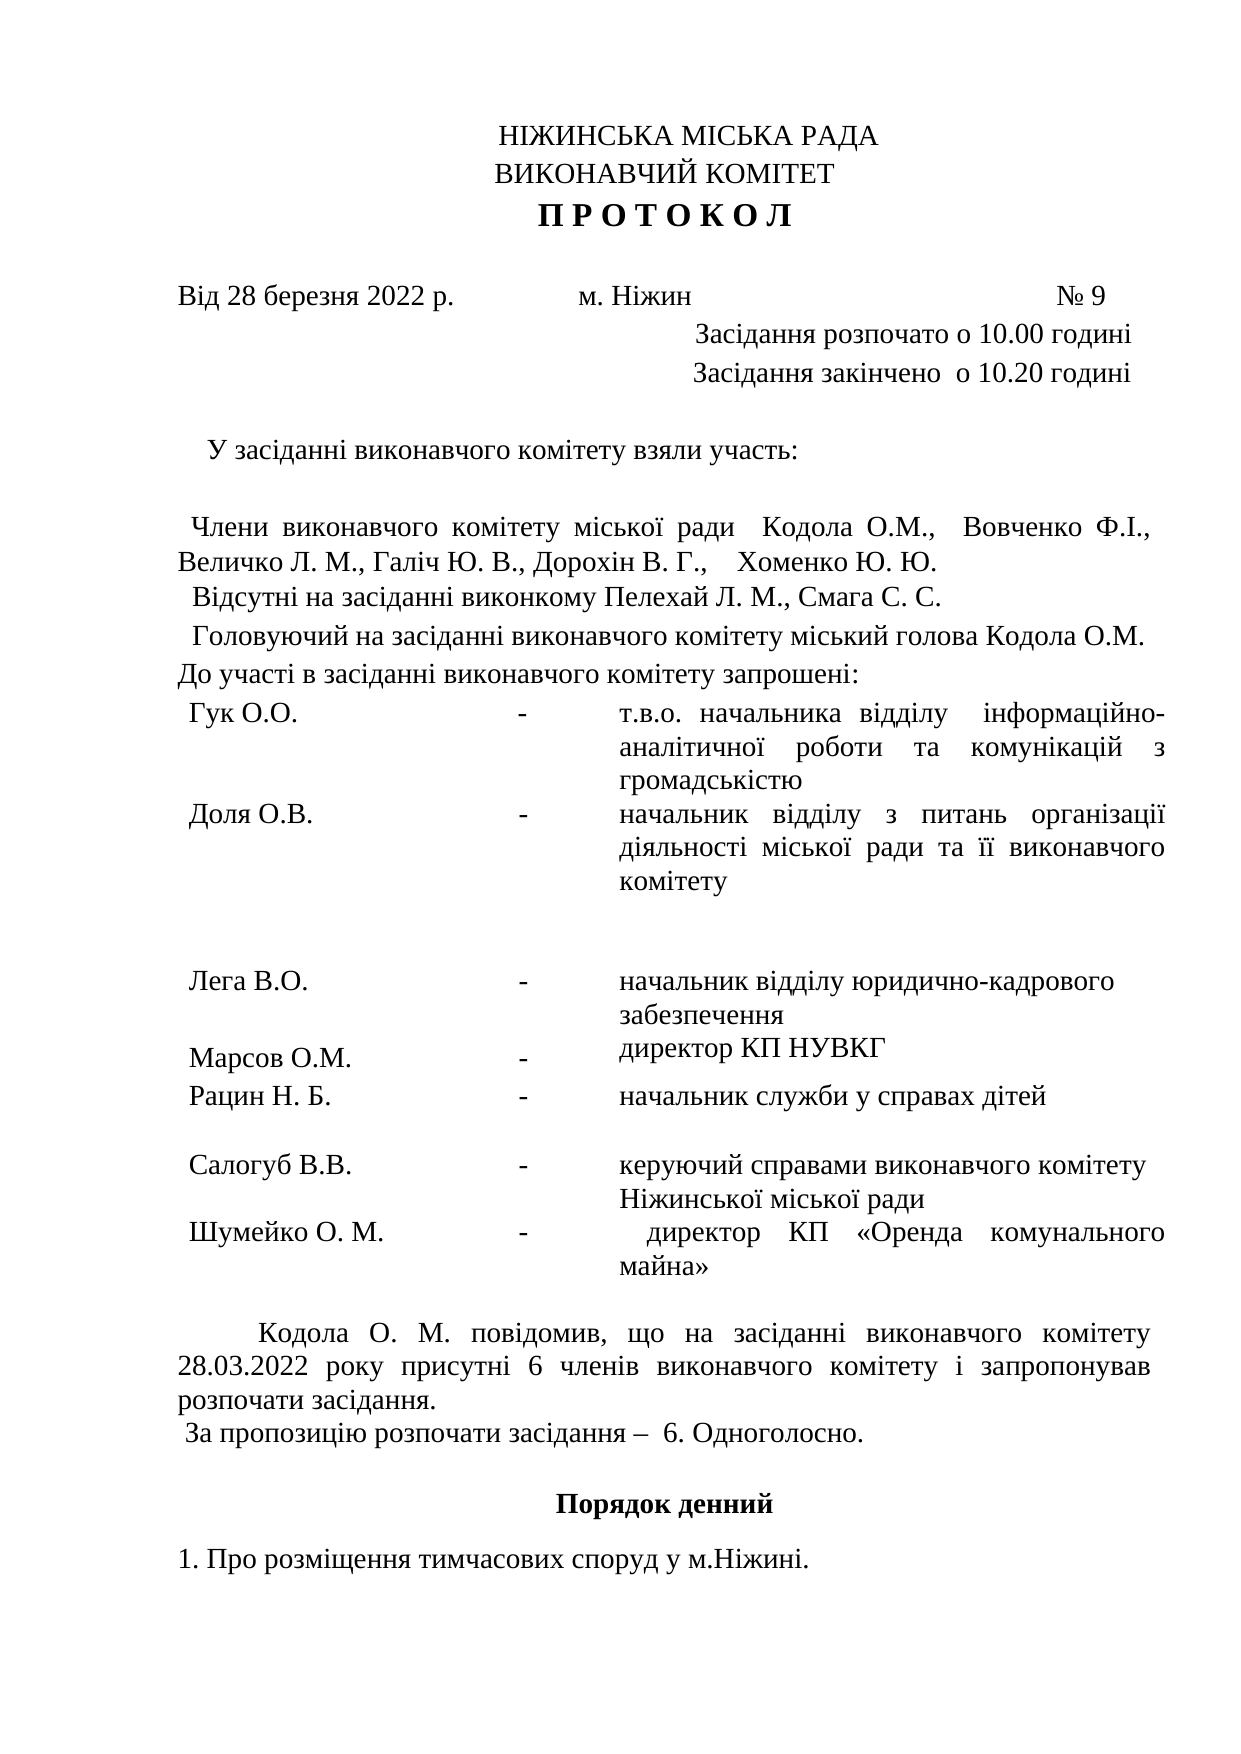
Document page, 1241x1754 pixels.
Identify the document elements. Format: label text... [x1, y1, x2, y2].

table_header - [448, 695, 608, 796]
text За пропозицію розпочати засідання – 6. Одноголосно. [177, 1416, 1152, 1449]
table_cell [448, 1078, 608, 1147]
text Порядок денний [177, 1486, 1152, 1520]
table_cell начальник відділу з питань організації діяльності міської ради та її виконавчого комітету [608, 796, 1177, 963]
table_cell - [448, 1214, 608, 1315]
table_cell - [448, 796, 608, 963]
table_header т.в.о. начальника відділу інформаційно-аналітичної роботи та комунікацій з громадськістю [608, 695, 1177, 796]
table_cell начальник служби у справах дітей [608, 1078, 1177, 1147]
text Відсутні на засіданні виконкому Пелехай Л. М., Смага С. С. [177, 579, 1152, 613]
table_cell Шумейко О. М. [177, 1214, 448, 1315]
list Про розміщення тимчасових споруд у м.Ніжині. [177, 1541, 1152, 1574]
text Члени виконавчого комітету міської ради Кодола О.М., Вовченко Ф.І., Величко Л. М., Галіч Ю. В., Дорохін В. Г., Хоменко Ю. Ю. [177, 509, 1152, 578]
table_cell директор КП «Оренда комунального майна» [608, 1214, 1177, 1315]
table_cell керуючий справами виконавчого комітету Ніжинської міської ради [608, 1147, 1177, 1214]
table_header Гук О.О. [177, 695, 448, 796]
table_cell Лега В.О. Марсов О.М. [177, 964, 448, 1078]
table_cell Салогуб В.В. [177, 1147, 448, 1214]
text Головуючий на засіданні виконавчого комітету міський голова Кодола О.М. [177, 618, 1152, 652]
text ВИКОНАВЧИЙ КОМІТЕТ [177, 157, 1152, 190]
text Від 28 березня 2022 р. м. Ніжин № 9 [177, 278, 1152, 311]
text Кодола О. М. повідомив, що на засіданні виконавчого комітету 28.03.2022 року присутні 6 членів виконавчого комітету і запропонував розпочати засідання. [177, 1315, 1152, 1416]
table_cell - - [448, 964, 608, 1078]
table_cell начальник відділу юридично-кадрового забезпечення директор КП НУВКГ [608, 964, 1177, 1078]
text НІЖИНСЬКА МІСЬКА РАДА [177, 118, 1152, 152]
table_cell Доля О.В. [177, 796, 448, 963]
text У засіданні виконавчого комітету взяли участь: [177, 432, 1152, 466]
text До участі в засіданні виконавчого комітету запрошені: [177, 657, 1152, 690]
text П Р О Т О К О Л [177, 195, 1152, 233]
text Засідання закінчено о 10.20 годині [620, 355, 1152, 388]
text Засідання розпочато о 10.00 годині [177, 316, 1152, 350]
table_cell [448, 1147, 608, 1214]
table_cell Рацин Н. Б. [177, 1078, 448, 1147]
